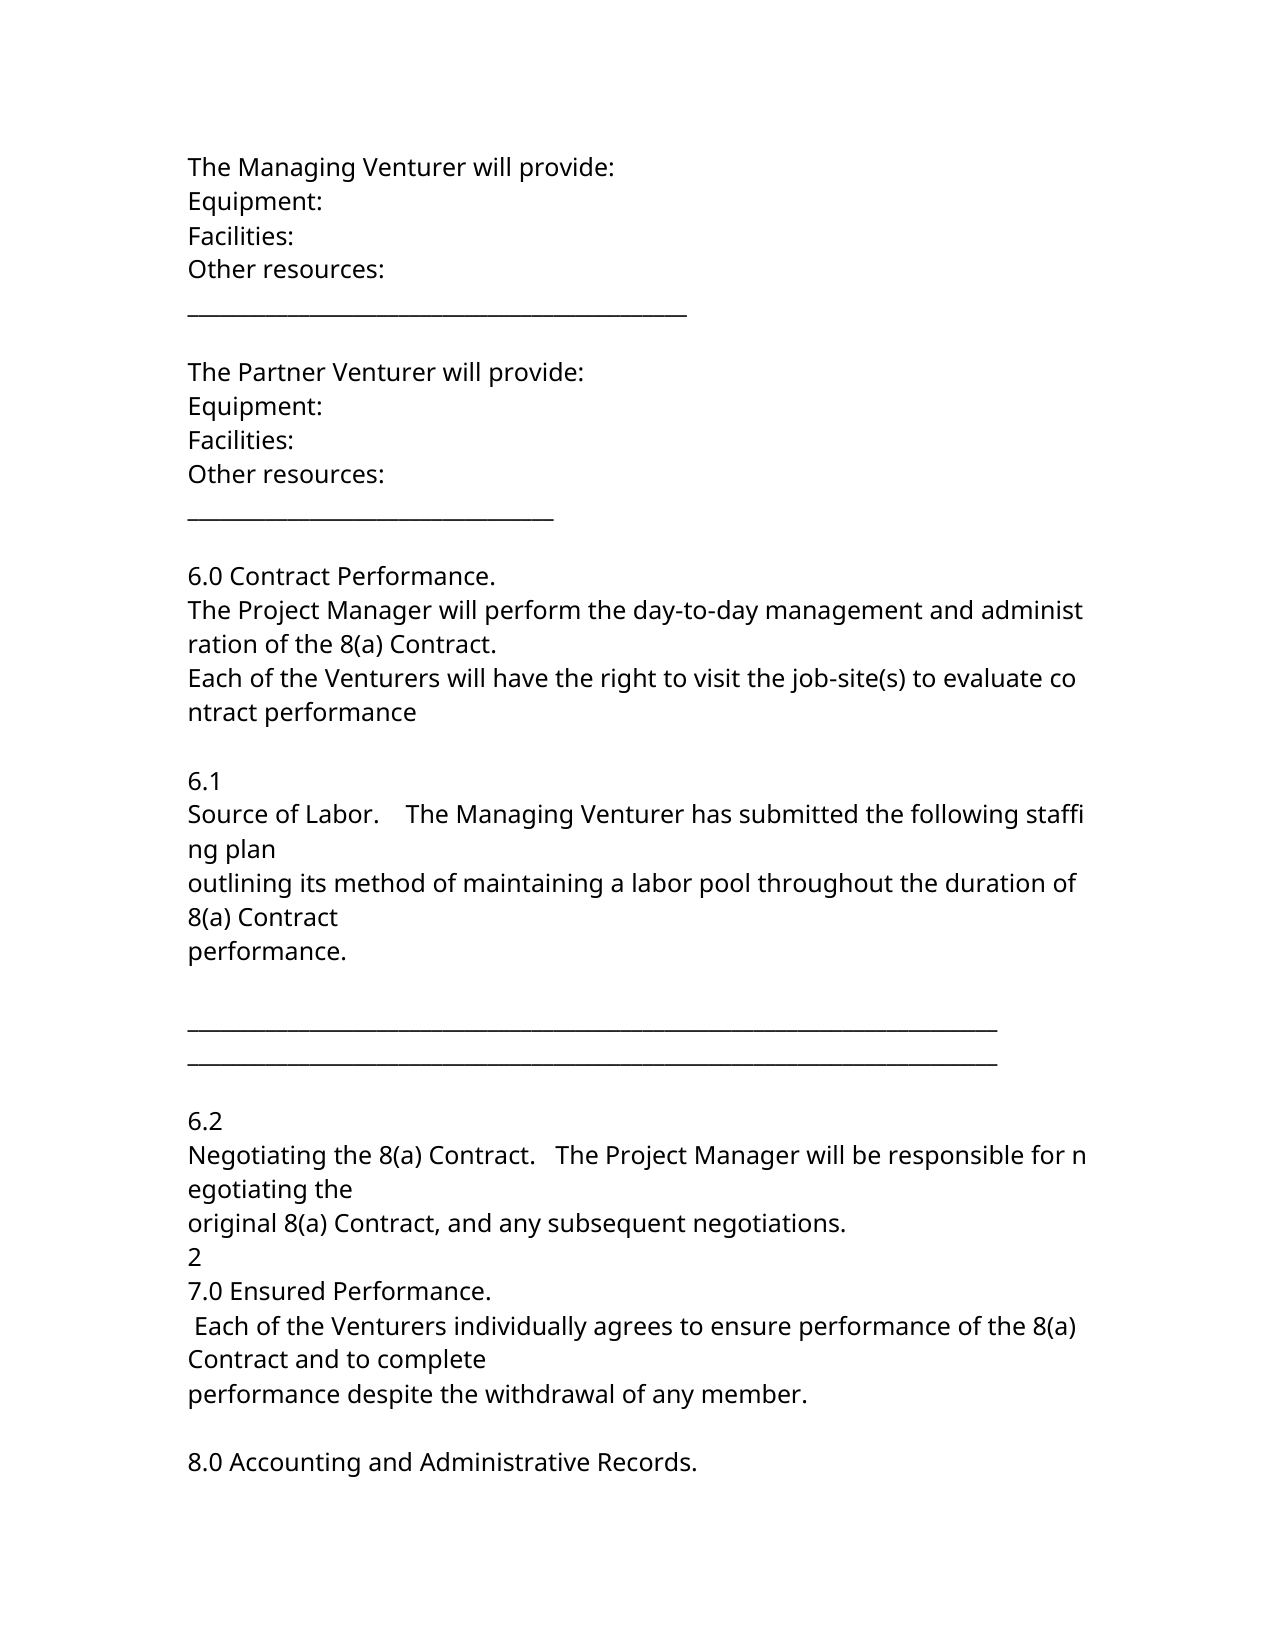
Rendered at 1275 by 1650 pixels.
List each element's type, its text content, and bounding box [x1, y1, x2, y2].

text Each of the Venturers will have the right to visit the job‐site(s) to evaluate contract performance [187, 661, 1087, 729]
text The Partner Venturer will provide: [187, 354, 1087, 388]
text 7.0 Ensured Performance. [187, 1274, 1087, 1308]
text performance. [187, 933, 1087, 967]
text outlining its method of maintaining a labor pool throughout the duration of 8(a) Contract [187, 865, 1087, 933]
text The Project Manager will perform the day‐to‐day management and administration of the 8(a) Contract. [187, 593, 1087, 661]
text 6.1 Source of Labor. The Managing Venturer has submitted the following staffing plan [187, 763, 1087, 865]
text 6.2 Negotiating the 8(a) Contract. The Project Manager will be responsible for negotiating the [187, 1104, 1087, 1206]
text Equipment: [187, 184, 1087, 218]
text Facilities: [187, 218, 1087, 252]
text _________________________________________________________________________ [187, 1036, 1087, 1070]
text _____________________________________________ [187, 286, 1087, 320]
text Other resources: [187, 457, 1087, 491]
text _________________________________ [187, 491, 1087, 525]
text The Managing Venturer will provide: [187, 150, 1087, 184]
text 8.0 Accounting and Administrative Records. [187, 1444, 1087, 1478]
text performance despite the withdrawal of any member. [187, 1376, 1087, 1410]
text Each of the Venturers individually agrees to ensure performance of the 8(a) Contract and to complete [187, 1308, 1087, 1376]
text original 8(a) Contract, and any subsequent negotiations. [187, 1206, 1087, 1240]
text Other resources: [187, 252, 1087, 286]
text Equipment: [187, 388, 1087, 422]
text 2 [187, 1240, 1087, 1274]
text _________________________________________________________________________ [187, 1002, 1087, 1036]
text 6.0 Contract Performance. [187, 559, 1087, 593]
text Facilities: [187, 422, 1087, 457]
